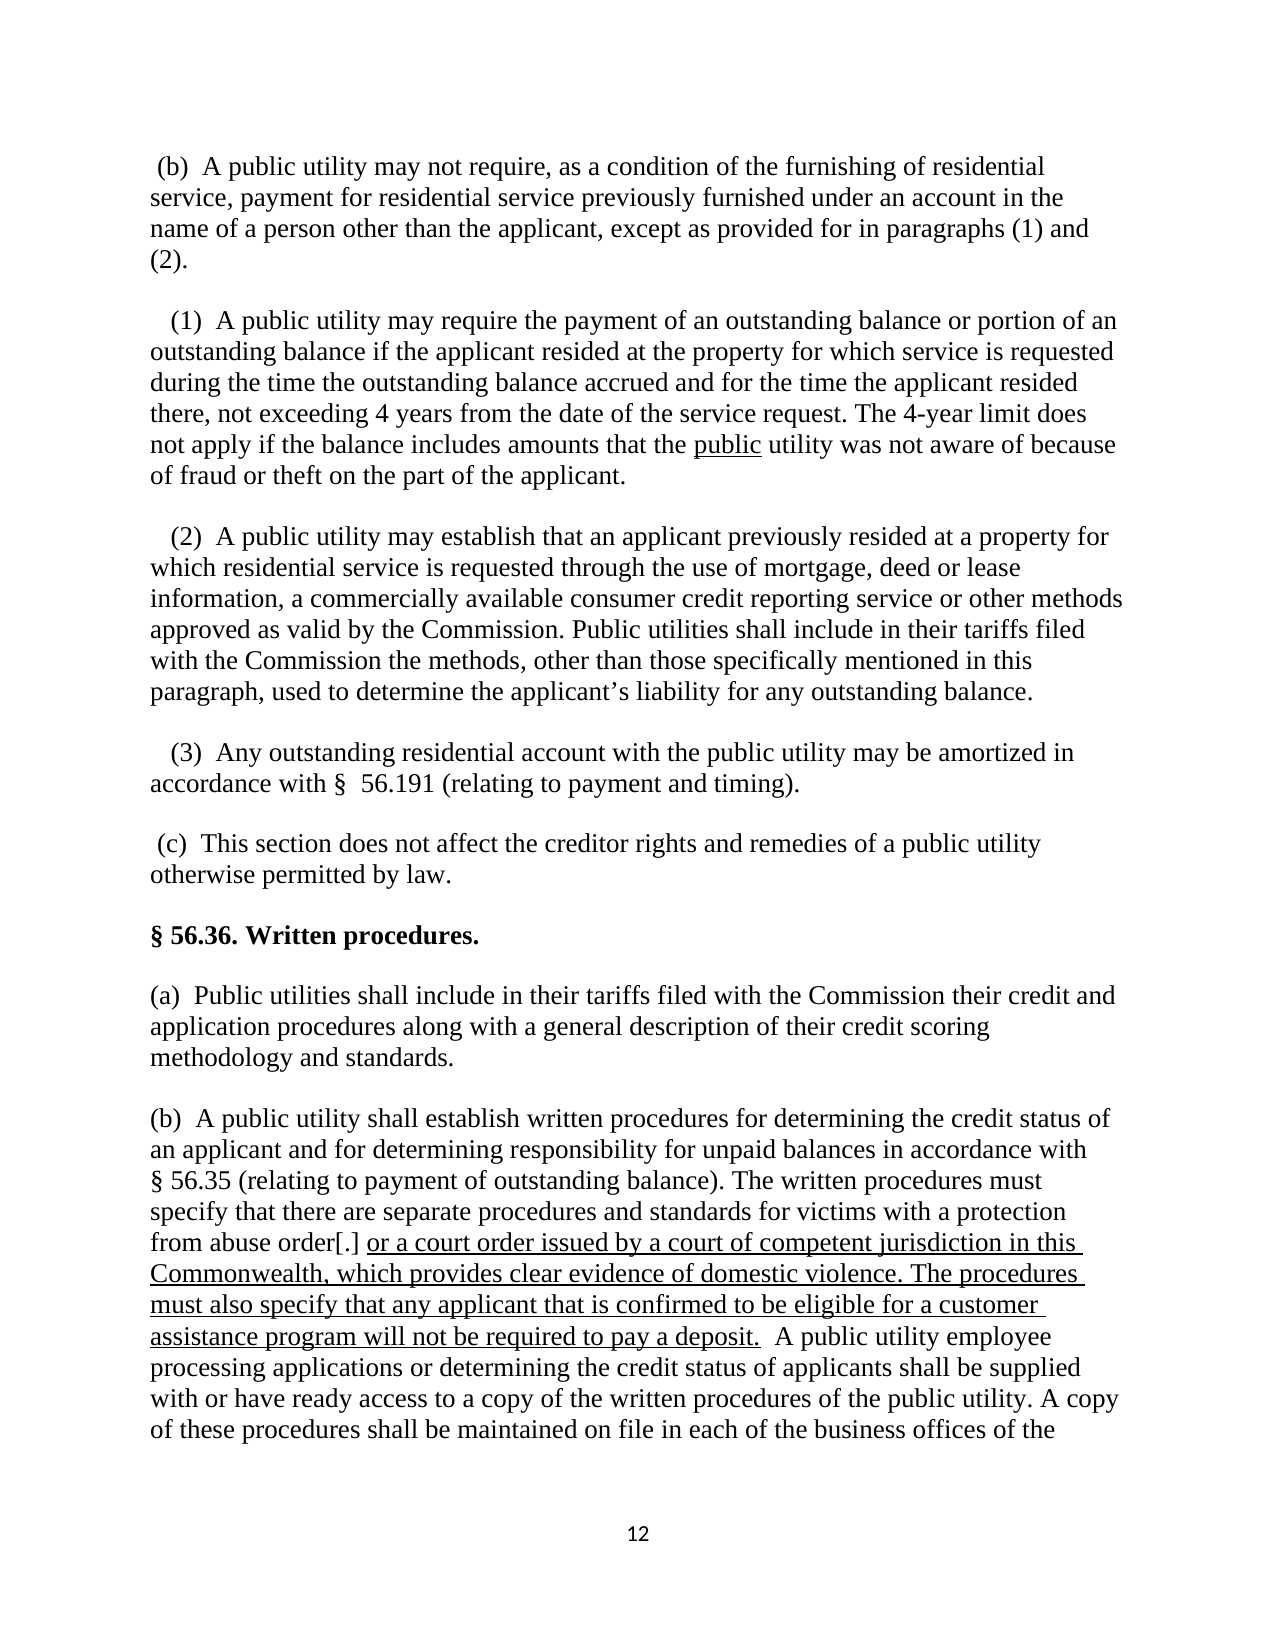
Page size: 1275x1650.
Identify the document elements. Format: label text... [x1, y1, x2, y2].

text § 56.36. Written procedures. [150, 919, 1125, 950]
text (3) Any outstanding residential account with the public utility may be amortized in accordance with § 56.191 (relating to payment and timing). [150, 736, 1125, 798]
text (a) Public utilities shall include in their tariffs filed with the Commission their credit and application procedures along with a general description of their credit scoring methodology and standards. [150, 979, 1125, 1072]
text (b) A public utility may not require, as a condition of the furnishing of residential service, payment for residential service previously furnished under an account in the name of a person other than the applicant, except as provided for in paragraphs (1) and (2). [150, 150, 1125, 274]
text (1) A public utility may require the payment of an outstanding balance or portion of an outstanding balance if the applicant resided at the property for which service is requested during the time the outstanding balance accrued and for the time the applicant resided there, not exceeding 4 years from the date of the service request. The 4-year limit does not apply if the balance includes amounts that the public utility was not aware of because of fraud or theft on the part of the applicant. [150, 304, 1125, 491]
text (c) This section does not affect the creditor rights and remedies of a public utility otherwise permitted by law. [150, 827, 1125, 889]
text (2) A public utility may establish that an applicant previously resided at a property for which residential service is requested through the use of mortgage, deed or lease information, a commercially available consumer credit reporting service or other methods approved as valid by the Commission. Public utilities shall include in their tariffs filed with the Commission the methods, other than those specifically mentioned in this paragraph, used to determine the applicant’s liability for any outstanding balance. [150, 520, 1125, 707]
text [150, 1102, 1125, 1444]
